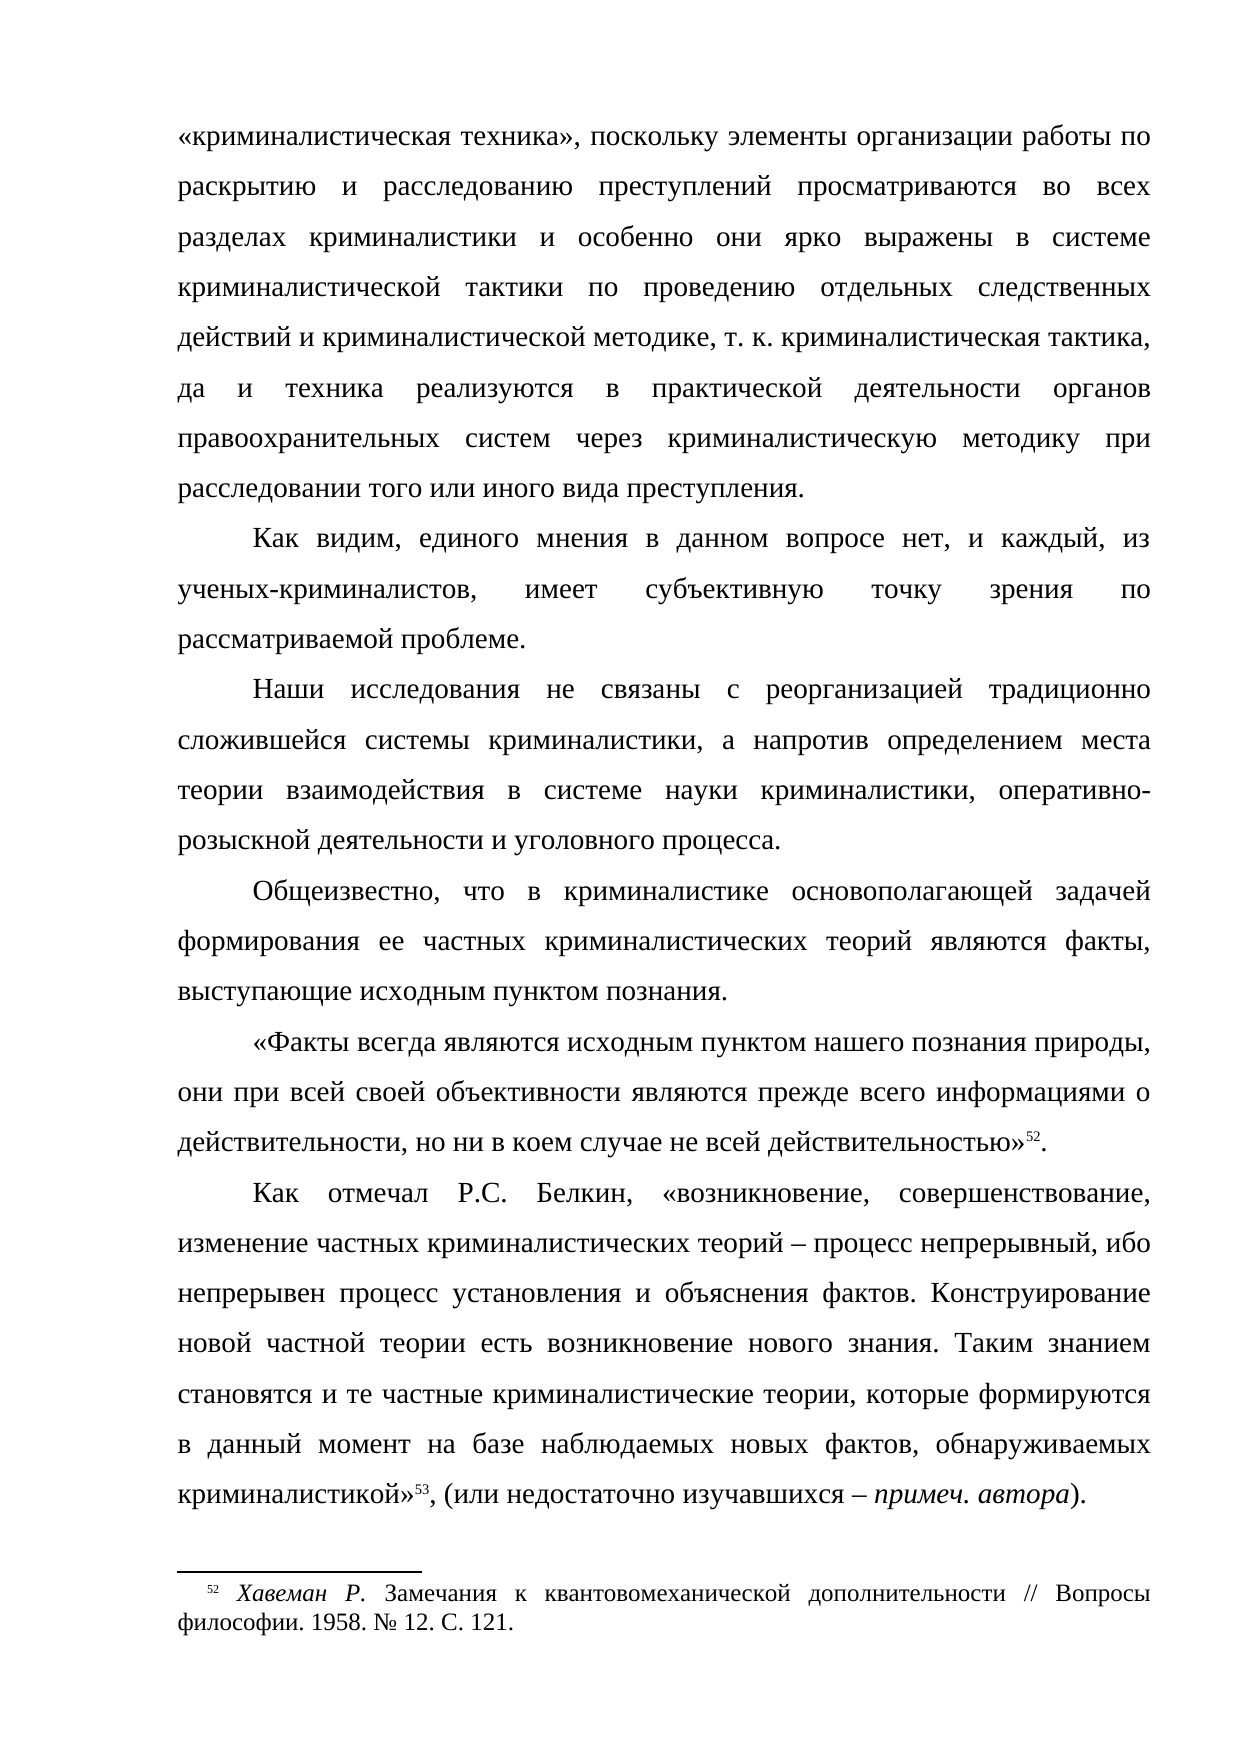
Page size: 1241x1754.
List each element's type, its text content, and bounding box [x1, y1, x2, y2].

text Как видим, единого мнения в данном вопросе нет, и каждый, из ученых-криминалистов, имеет субъективную точку зрения по рассматриваемой проблеме. [177, 521, 1152, 655]
text Как отмечал Р.С. Белкин, «возникновение, совершенствование, изменение частных криминалистических теорий – процесс непрерывный, ибо непрерывен процесс установления и объяснения фактов. Конструирование новой частной теории есть возникновение нового знания. Таким знанием становятся и те частные криминалистические теории, которые формируются в данный момент на базе наблюдаемых новых фактов, обнаруживаемых криминалистикой», (или недостаточно изучавшихся – примеч. автора). [177, 1175, 1152, 1510]
text Хотелось бы отметить, что вопросы организации раскрытия и расследования преступлений, как неотъемлемая часть криминалистики изучались и в традиционно сложившейся четырехчастной криминалистике, однако если быть более точным, то новый раздел «Криминалистические вопросы организации раскрытия и расследования преступлений», предложенный профессором А.Г. Филипповым, было бы логичнее разместить между разделами «введение в криминалистику» и «криминалистическая техника», поскольку элементы организации работы по раскрытию и расследованию преступлений просматриваются во всех разделах криминалистики и особенно они ярко выражены в системе криминалистической тактики по проведению отдельных следственных действий и криминалистической методике, т. к. криминалистическая тактика, да и техника реализуются в практической деятельности органов правоохранительных систем через криминалистическую методику при расследовании того или иного вида преступления. [177, 118, 1152, 504]
text «Факты всегда являются исходным пунктом нашего познания природы, они при всей своей объективности являются прежде всего информациями о действительности, но ни в коем случае не всей действительностью». [177, 1024, 1152, 1158]
text Общеизвестно, что в криминалистике основополагающей задачей формирования ее частных криминалистических теорий являются факты, выступающие исходным пунктом познания. [177, 873, 1152, 1007]
text Наши исследования не связаны с реорганизацией традиционно сложившейся системы криминалистики, а напротив определением места теории взаимодействия в системе науки криминалистики, оперативно-розыскной деятельности и уголовного процесса. [177, 672, 1152, 856]
